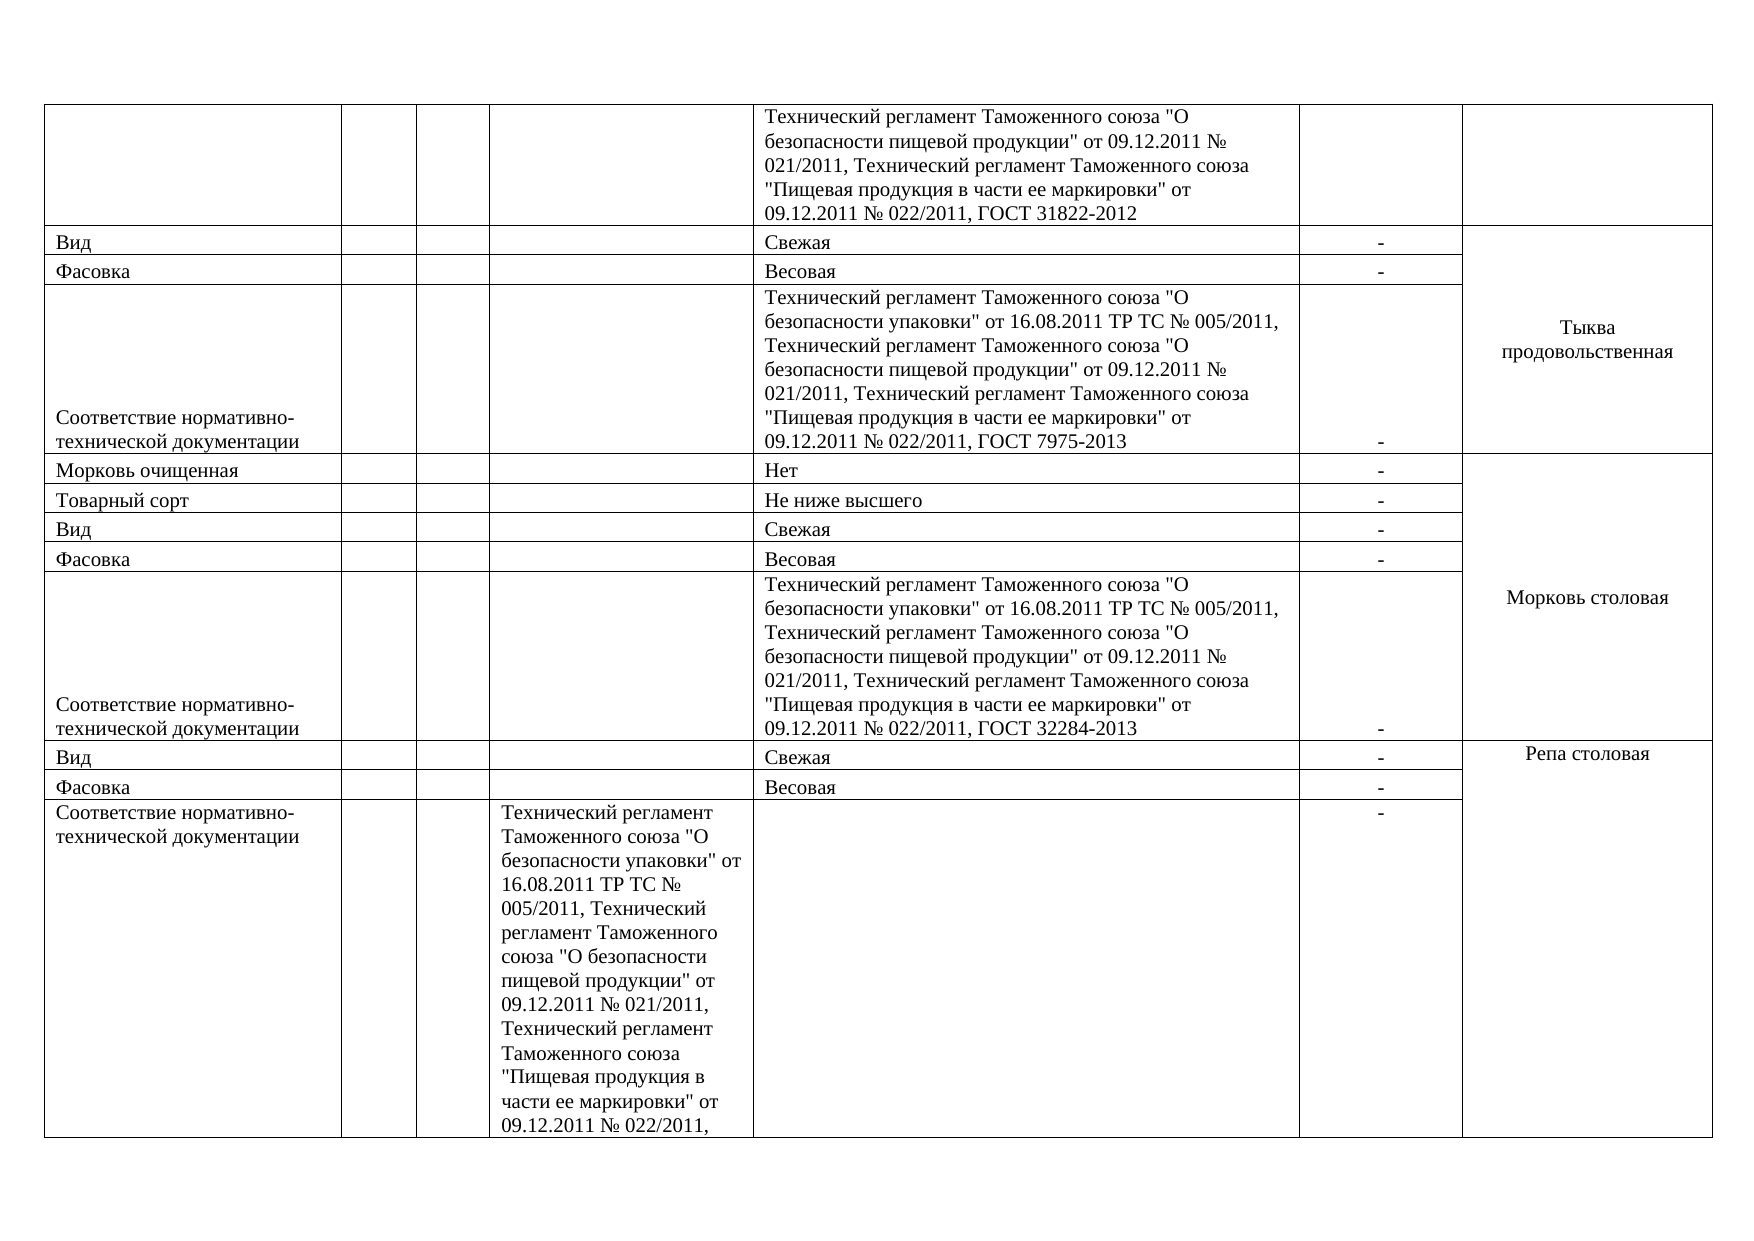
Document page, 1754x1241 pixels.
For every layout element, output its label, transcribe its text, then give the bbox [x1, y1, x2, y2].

table_cell Фасовка [45, 770, 341, 799]
table_cell - [1300, 513, 1462, 541]
table_cell [490, 572, 753, 740]
table_cell [417, 741, 489, 769]
table_cell - [1300, 741, 1462, 769]
table_cell [342, 105, 416, 225]
table_cell [490, 484, 753, 512]
table_cell Фасовка [45, 542, 341, 571]
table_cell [754, 105, 1299, 225]
table_cell [490, 454, 753, 482]
table_cell Весовая [754, 770, 1299, 799]
table_cell Не ниже высшего [754, 484, 1299, 512]
table_cell [417, 255, 489, 283]
table_cell [342, 255, 416, 283]
table_cell Технический регламент Таможенного союза "О безопасности упаковки" от 16.08.2011 ТР ТС № 005/2011, Технический регламент Таможенного союза "О безопасности пищевой продукции" от 09.12.2011 № 021/2011, Технический регламент Таможенного союза "Пищевая продукция в части ее маркировки" от 09.12.2011 № 022/2011, ГОСТ 32284-2013 [754, 572, 1299, 740]
table_cell [342, 542, 416, 571]
table_cell [342, 226, 416, 254]
table_cell Товарный сорт [45, 484, 341, 512]
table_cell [45, 105, 341, 225]
table_cell [417, 800, 489, 1137]
table_cell [490, 542, 753, 571]
table_cell - [1300, 770, 1462, 799]
table_cell Вид [45, 513, 341, 541]
table_cell - [1300, 226, 1462, 254]
table_cell [417, 285, 489, 453]
table_cell Соответствие нормативно-технической документации [45, 285, 341, 453]
table_cell [417, 770, 489, 799]
table_cell - [1300, 285, 1462, 453]
table_cell Технический регламент Таможенного союза "О безопасности упаковки" от 16.08.2011 ТР ТС № 005/2011, Технический регламент Таможенного союза "О безопасности пищевой продукции" от 09.12.2011 № 021/2011, Технический регламент Таможенного союза "Пищевая продукция в части ее маркировки" от 09.12.2011 № 022/2011, ГОСТ 7975-2013 [754, 285, 1299, 453]
table_cell [342, 285, 416, 453]
table_cell [417, 226, 489, 254]
table_cell Вид [45, 741, 341, 769]
table_cell [342, 484, 416, 512]
table_cell [490, 255, 753, 283]
table_cell Морковь очищенная [45, 454, 341, 482]
table_cell [342, 513, 416, 541]
table_cell Весовая [754, 255, 1299, 283]
table_cell [490, 226, 753, 254]
table_cell [754, 800, 1299, 1137]
table_cell [417, 572, 489, 740]
table_cell [342, 454, 416, 482]
table_cell Весовая [754, 542, 1299, 571]
table_cell - [1300, 255, 1462, 283]
table_cell [342, 770, 416, 799]
table_cell [417, 454, 489, 482]
table_cell [490, 285, 753, 453]
table_cell [490, 770, 753, 799]
table_cell [490, 741, 753, 769]
table_cell - [1300, 484, 1462, 512]
table_cell Свежая [754, 226, 1299, 254]
table_cell - [1300, 572, 1462, 740]
table_cell Вид [45, 226, 341, 254]
table_cell - [1300, 454, 1462, 482]
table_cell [490, 800, 753, 1137]
table_cell [342, 741, 416, 769]
table_cell [342, 800, 416, 1137]
table_cell - [1300, 105, 1462, 225]
table_cell Свежая [754, 513, 1299, 541]
table_cell - [1300, 542, 1462, 571]
table_cell Фасовка [45, 255, 341, 283]
table_cell [417, 542, 489, 571]
table_cell Соответствие нормативно-технической документации [45, 572, 341, 740]
table_cell [417, 105, 489, 225]
table_cell Морковь столовая [1463, 454, 1712, 740]
table_cell Репа столовая [1463, 741, 1712, 1137]
table_cell [490, 105, 753, 225]
table_cell Нет [754, 454, 1299, 482]
table_cell Тыква продовольственная [1463, 226, 1712, 453]
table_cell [45, 800, 341, 1137]
table_cell - [1300, 800, 1462, 1137]
table_cell [417, 513, 489, 541]
table_cell [417, 484, 489, 512]
table_cell [342, 572, 416, 740]
table_cell [490, 513, 753, 541]
table_cell Свежая [754, 741, 1299, 769]
